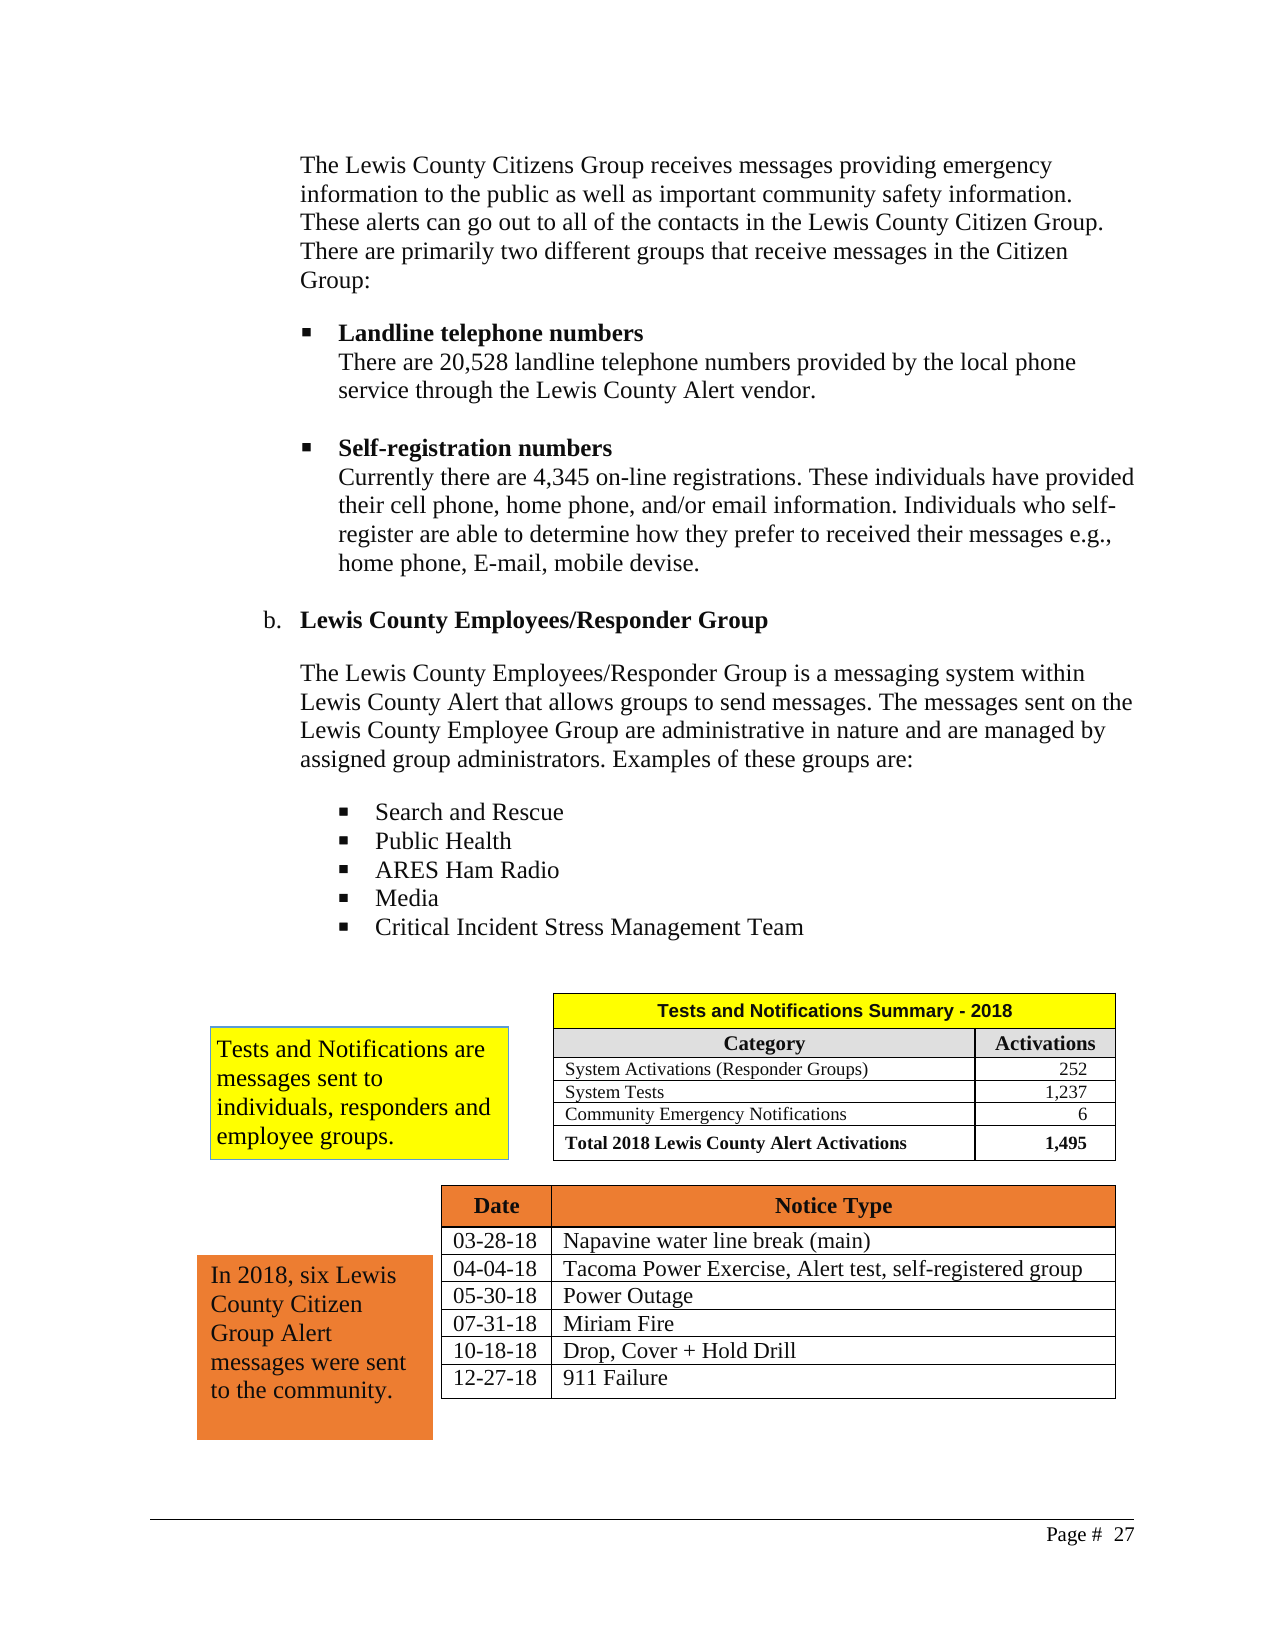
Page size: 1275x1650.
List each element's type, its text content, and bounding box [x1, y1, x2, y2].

table_header Tests and Notifications Summary - 2018 [554, 994, 1115, 1028]
table_cell 04-04-18 [442, 1255, 551, 1281]
table_cell 1,495 [976, 1126, 1115, 1160]
table_cell 05-30-18 [442, 1282, 551, 1309]
table_cell 10-18-18 [442, 1337, 551, 1363]
list Media [337, 883, 1134, 912]
table_header Date [442, 1186, 551, 1226]
table_cell 911 Failure [552, 1365, 1115, 1398]
table_cell Activations [976, 1029, 1115, 1057]
table_cell Total 2018 Lewis County Alert Activations [554, 1126, 974, 1160]
table_cell 12-27-18 [442, 1365, 551, 1398]
list The Lewis County Employees/Responder Group is a messaging system within Lewis County Alert that allows groups to send messages. The messages sent on the Lewis County Employee Group are administrative in nature and are managed by assigned group administrators. Examples of these groups are: [300, 658, 1134, 773]
table_cell Napavine water line break (main) [552, 1228, 1115, 1254]
table_cell Power Outage [552, 1282, 1115, 1309]
table_cell 6 [976, 1103, 1115, 1125]
list The Lewis County Citizens Group receives messages providing emergency information to the public as well as important community safety information. These alerts can go out to all of the contacts in the Lewis County Citizen Group. There are primarily two different groups that receive messages in the Citizen Group: [300, 150, 1134, 294]
list Currently there are 4,345 on-line registrations. These individuals have provided their cell phone, home phone, and/or email information. Individuals who self-register are able to determine how they prefer to received their messages e.g., home phone, E-mail, mobile devise. [338, 462, 1134, 577]
table_cell System Activations (Responder Groups) [554, 1058, 974, 1080]
table_cell 03-28-18 [442, 1228, 551, 1254]
list Self-registration numbers [301, 433, 1134, 462]
list Public Health [337, 826, 1134, 855]
table_header Notice Type [552, 1186, 1115, 1226]
table_cell 252 [976, 1058, 1115, 1080]
list There are 20,528 landline telephone numbers provided by the local phone service through the Lewis County Alert vendor. [338, 347, 1134, 404]
table_cell 07-31-18 [442, 1310, 551, 1336]
list Critical Incident Stress Management Team [337, 912, 1134, 941]
list Search and Rescue [337, 797, 1134, 826]
table_cell 1,237 [976, 1081, 1115, 1102]
table_cell Community Emergency Notifications [554, 1103, 974, 1125]
list Landline telephone numbers [301, 318, 1134, 347]
table_cell Category [554, 1029, 974, 1057]
list b. Lewis County Employees/Responder Group [263, 605, 1134, 634]
list ARES Ham Radio [337, 855, 1134, 883]
table_cell Tacoma Power Exercise, Alert test, self-registered group [552, 1255, 1115, 1281]
table_cell Miriam Fire [552, 1310, 1115, 1336]
table_cell System Tests [554, 1081, 974, 1102]
table_cell Drop, Cover + Hold Drill [552, 1337, 1115, 1363]
